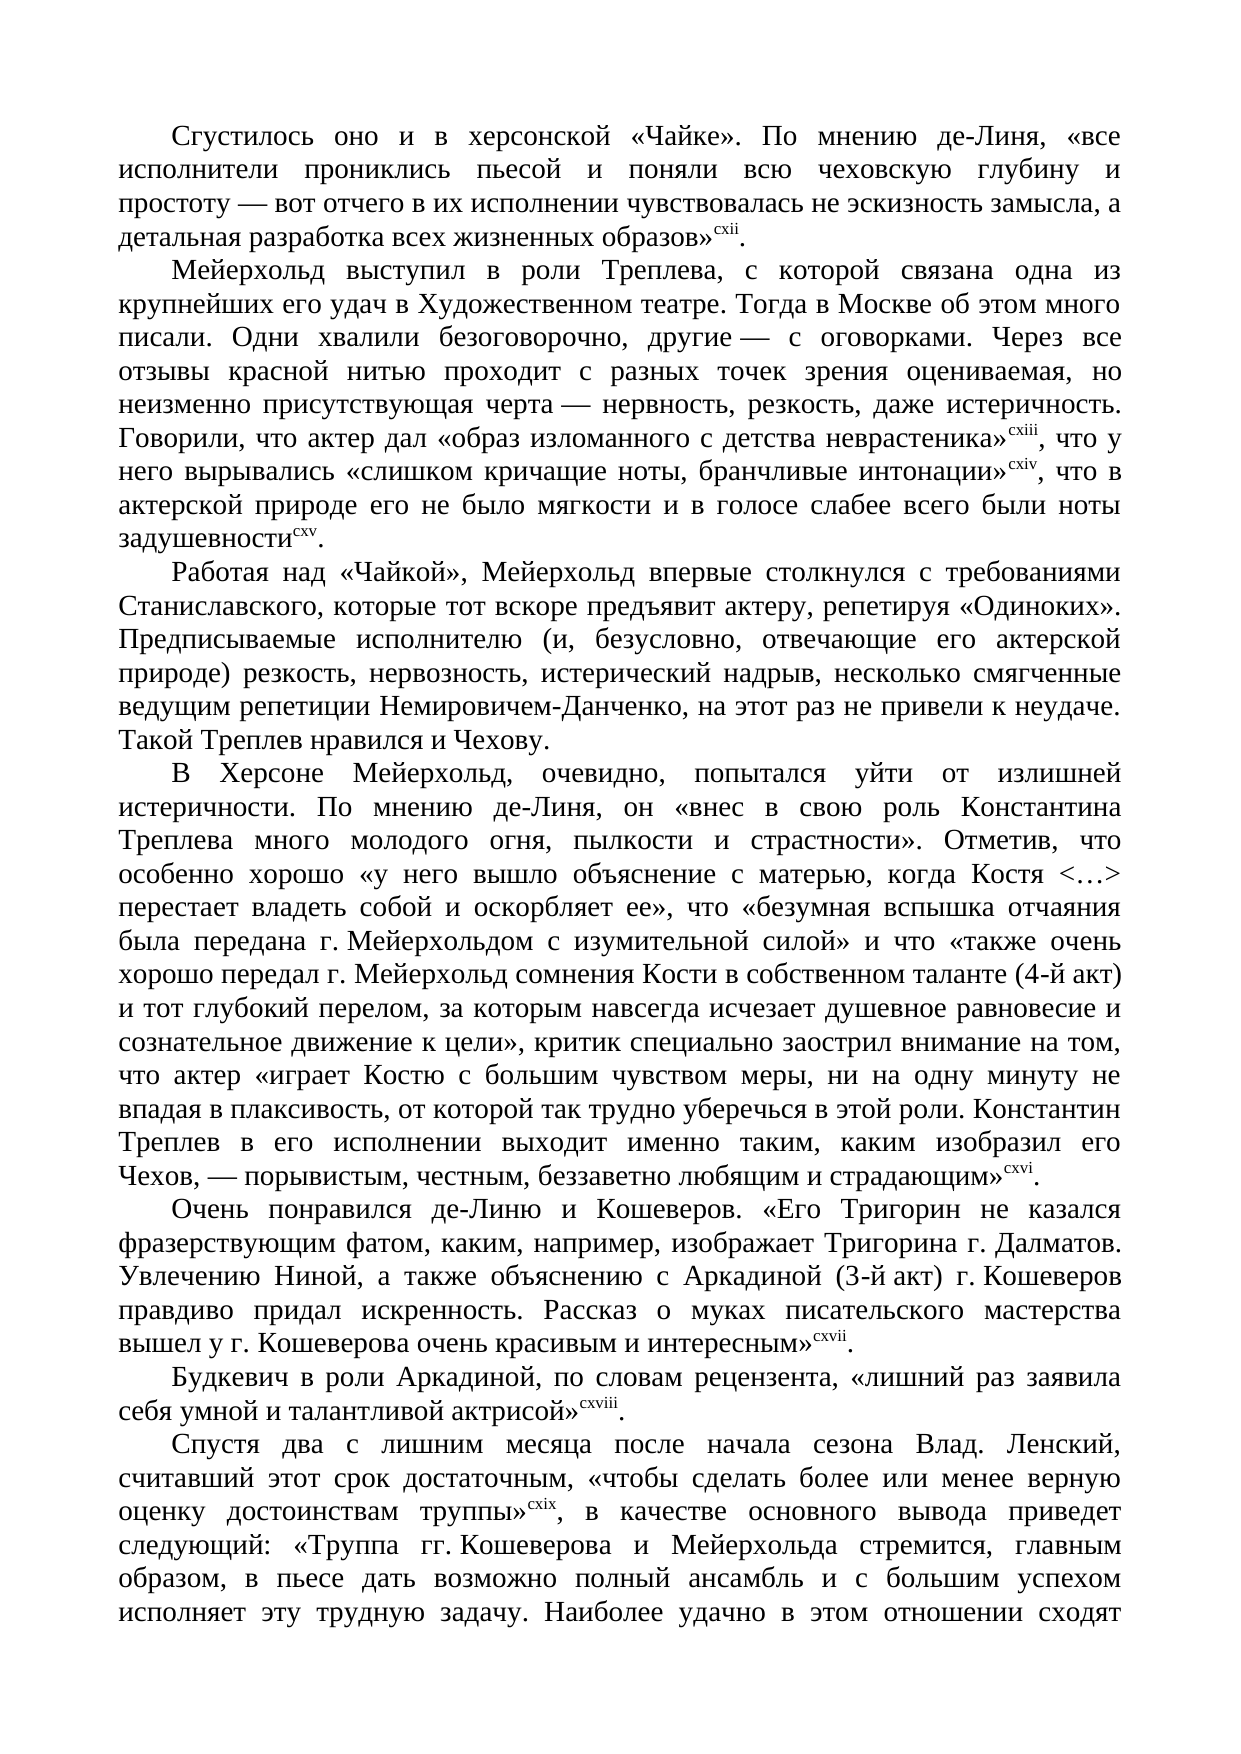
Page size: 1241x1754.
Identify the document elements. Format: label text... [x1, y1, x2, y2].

text Очень понравился де-Линю и Кошеверов. «Его Тригорин не казался фразерствующим фатом, каким, например, изображает Тригорина г. Далматов. Увлечению Ниной, а также объяснению с Аркадиной (3-й акт) г. Кошеверов правдиво придал искренность. Рассказ о муках писательского мастерства вышел у г. Кошеверова очень красивым и интересным». [118, 1191, 1122, 1359]
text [118, 1426, 1122, 1627]
text Мейерхольд выступил в роли Треплева, с которой связана одна из крупнейших его удач в Художественном театре. Тогда в Москве об этом много писали. Одни хвалили безоговорочно, другие — с оговорками. Через все отзывы красной нитью проходит с разных точек зрения оцениваемая, {36} но неизменно присутствующая черта — нервность, резкость, даже истеричность. Говорили, что актер дал «образ изломанного с детства неврастеника», что у него вырывались «слишком кричащие ноты, бранчливые интонации», что в актерской природе его не было мягкости и в голосе слабее всего были ноты задушевности. [118, 252, 1122, 554]
text Сгустилось оно и в херсонской «Чайке». По мнению де-Линя, «все исполнители прониклись пьесой и поняли всю чеховскую глубину и простоту — вот отчего в их исполнении чувствовалась не эскизность замысла, а детальная разработка всех жизненных образов». [118, 118, 1122, 252]
text В Херсоне Мейерхольд, очевидно, попытался уйти от излишней истеричности. По мнению де-Линя, он «внес в свою роль Константина Треплева много молодого огня, пылкости и страстности». Отметив, что особенно хорошо «у него вышло объяснение с матерью, когда Костя <…> перестает владеть собой и оскорбляет ее», что «безумная вспышка отчаяния была передана г. Мейерхольдом с изумительной силой» и что «также очень хорошо передал г. Мейерхольд сомнения Кости в собственном таланте (4-й акт) и тот глубокий перелом, за которым навсегда исчезает душевное равновесие и сознательное движение к цели», критик специально заострил внимание на том, что актер «играет Костю с большим чувством меры, ни на одну минуту не впадая в плаксивость, от которой так трудно уберечься в этой роли. Константин Треплев в его исполнении выходит именно таким, каким изобразил его Чехов, — порывистым, честным, беззаветно любящим и страдающим». [118, 755, 1122, 1191]
text Будкевич в роли Аркадиной, по словам рецензента, «лишний раз заявила себя умной и талантливой актрисой». [118, 1359, 1122, 1426]
text Работая над «Чайкой», Мейерхольд впервые столкнулся с требованиями Станиславского, которые тот вскоре предъявит актеру, репетируя «Одиноких». Предписываемые исполнителю (и, безусловно, отвечающие его актерской природе) резкость, нервозность, истерический надрыв, несколько смягченные ведущим репетиции Немировичем-Данченко, на этот раз не привели к неудаче. Такой Треплев нравился и Чехову. [118, 554, 1122, 755]
